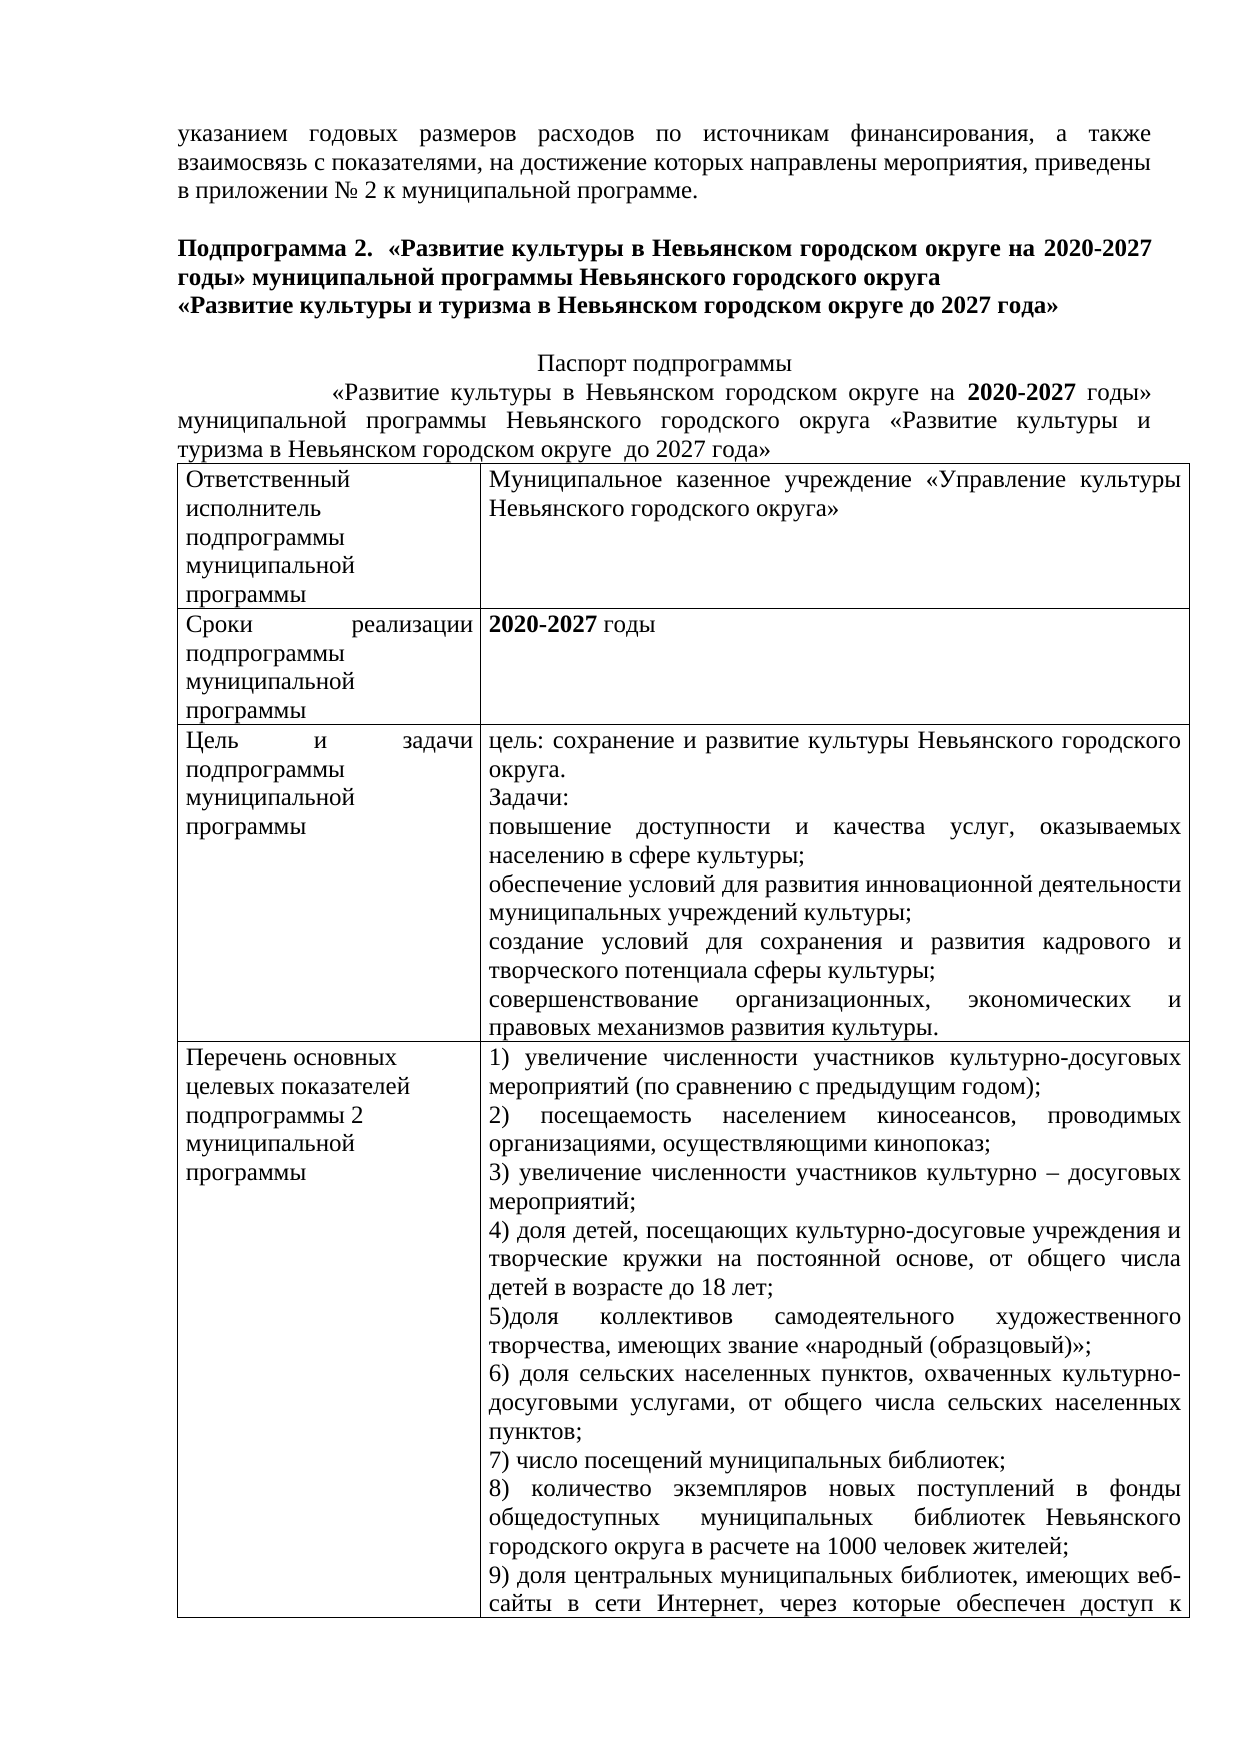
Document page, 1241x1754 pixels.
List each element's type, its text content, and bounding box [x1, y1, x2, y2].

table_header Муниципальное казенное учреждение «Управление культуры Невьянского городского округа» [481, 464, 1189, 608]
text Подпрограмма 2. «Развитие культуры в Невьянском городском округе на 2020-2027 годы» муниципальной программы Невьянского городского округа [177, 233, 1152, 291]
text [177, 118, 1152, 204]
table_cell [178, 1042, 480, 1617]
text Паспорт подпрограммы [177, 348, 1152, 377]
text «Развитие культуры и туризма в Невьянском городском округе до 2027 года» [177, 291, 1152, 319]
text «Развитие культуры в Невьянском городском округе на 2020-2027 годы» муниципальной программы Невьянского городского округа «Развитие культуры и туризма в Невьянском городском округе до 2027 года» [177, 377, 1152, 463]
table_cell Сроки реализации подпрограммы муниципальной программы [178, 609, 480, 724]
table_cell цель: сохранение и развитие культуры Невьянского городского округа. Задачи: повышение доступности и качества услуг, оказываемых населению в сфере культуры; обеспечение условий для развития инновационной деятельности муниципальных учреждений культуры; создание условий для сохранения и развития кадрового и творческого потенциала сферы культуры; совершенствование организационных, экономических и правовых механизмов развития культуры. [481, 725, 1189, 1041]
table_cell 2020-2027 годы [481, 609, 1189, 724]
table_header Ответственный исполнитель подпрограммы муниципальной программы [178, 464, 480, 608]
table_cell Цель и задачи подпрограммы муниципальной программы [178, 725, 480, 1041]
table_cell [481, 1042, 1189, 1617]
